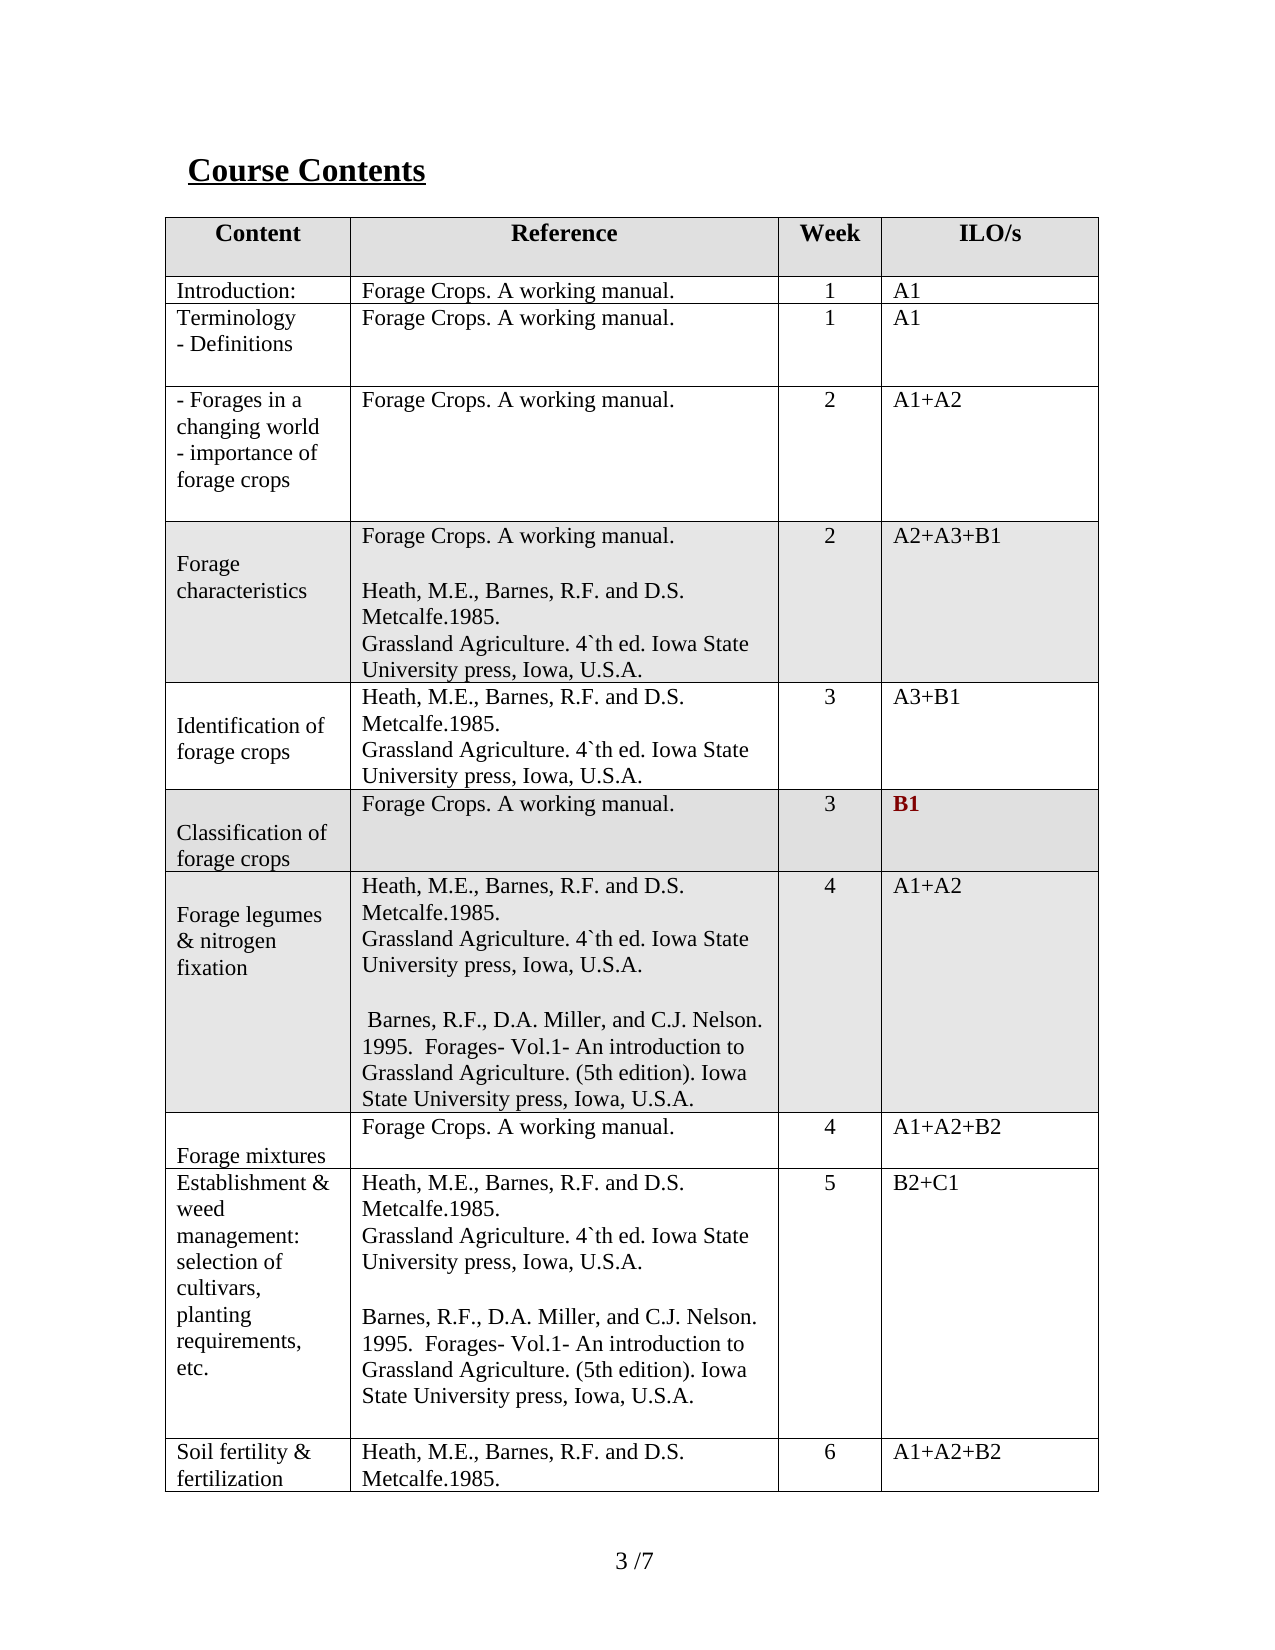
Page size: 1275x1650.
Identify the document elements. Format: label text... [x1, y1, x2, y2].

table_cell Heath, M.E., Barnes, R.F. and D.S. Metcalfe.1985. Forages: The Science of Grassland Agriculture. 4`th ed. Iowa State University press, Iowa, U.S.A. Barnes, R.F., D.A. Miller, and C.J. Nelson. 1995. Forages- Vol.1- An introduction to Grassland Agriculture. (5th edition). Iowa State University press, Iowa, U.S.A. [351, 1169, 778, 1437]
table_cell Forage Crops. A working manual. Heath, M.E., Barnes, R.F. and D.S. Metcalfe.1985. Forages: The Science of Grassland Agriculture. 4`th ed. Iowa State University press, Iowa, U.S.A. [351, 522, 778, 682]
table_cell Classification of forage crops [166, 790, 350, 871]
table_header ILO/s [882, 218, 1098, 276]
table_cell 5 [779, 1169, 881, 1437]
table_cell A1+A2 [882, 387, 1098, 521]
table_cell A1+A2 [882, 872, 1098, 1112]
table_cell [166, 1439, 350, 1491]
table_cell 2 [779, 522, 881, 682]
table_header Reference [351, 218, 778, 276]
table_cell Heath, M.E., Barnes, R.F. and D.S. Metcalfe.1985. Forages: The Science of Grassland Agriculture. 4`th ed. Iowa State University press, Iowa, U.S.A. Fo [351, 683, 778, 789]
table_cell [351, 1439, 778, 1491]
table_cell 1 [779, 304, 881, 386]
table_cell Identification of forage crops [166, 683, 350, 789]
table_cell A1+A2+B2 [882, 1439, 1098, 1491]
table_cell Heath, M.E., Barnes, R.F. and D.S. Metcalfe.1985. Forages: The Science of Grassland Agriculture. 4`th ed. Iowa State University press, Iowa, U.S.A. Barnes, R.F., D.A. Miller, and C.J. Nelson. 1995. Forages- Vol.1- An introduction to Grassland Agriculture. (5th edition). Iowa State University press, Iowa, U.S.A. [351, 872, 778, 1112]
table_cell Introduction: [166, 277, 350, 303]
table_cell Forage Crops. A working manual. [351, 277, 778, 303]
table_cell A1 [882, 304, 1098, 386]
table_header Week [779, 218, 881, 276]
table_cell - Forages in a changing world - importance of forage crops [166, 387, 350, 521]
table_cell 6 [779, 1439, 881, 1491]
table_cell A2+A3+B1 [882, 522, 1098, 682]
table_cell 4 [779, 872, 881, 1112]
table_cell B2+C1 [882, 1169, 1098, 1437]
table_cell 2 [779, 387, 881, 521]
table_cell Terminology - Definitions [166, 304, 350, 386]
table_cell 3 [779, 683, 881, 789]
table_cell Forage legumes & nitrogen fixation [166, 872, 350, 1112]
table_cell Forage Crops. A working manual. [351, 790, 778, 871]
table_cell Forage Crops. A working manual. [351, 1113, 778, 1168]
table_cell Forage characteristics [166, 522, 350, 682]
table_cell B1 [882, 790, 1098, 871]
table_cell A1+A2+B2 [882, 1113, 1098, 1168]
table_cell Forage mixtures [166, 1113, 350, 1168]
table_cell 4 [779, 1113, 881, 1168]
table_cell 1 [779, 277, 881, 303]
table_cell Forage Crops. A working manual. [351, 304, 778, 386]
table_header Content [166, 218, 350, 276]
table_cell Forage Crops. A working manual. [351, 387, 778, 521]
table_cell A1 [882, 277, 1098, 303]
table_cell 3 [779, 790, 881, 871]
table_cell Establishment & weed management: selection of cultivars, planting requirements, etc. [166, 1169, 350, 1437]
table_cell A3+B1 [882, 683, 1098, 789]
text Course Contents [187, 150, 1087, 188]
